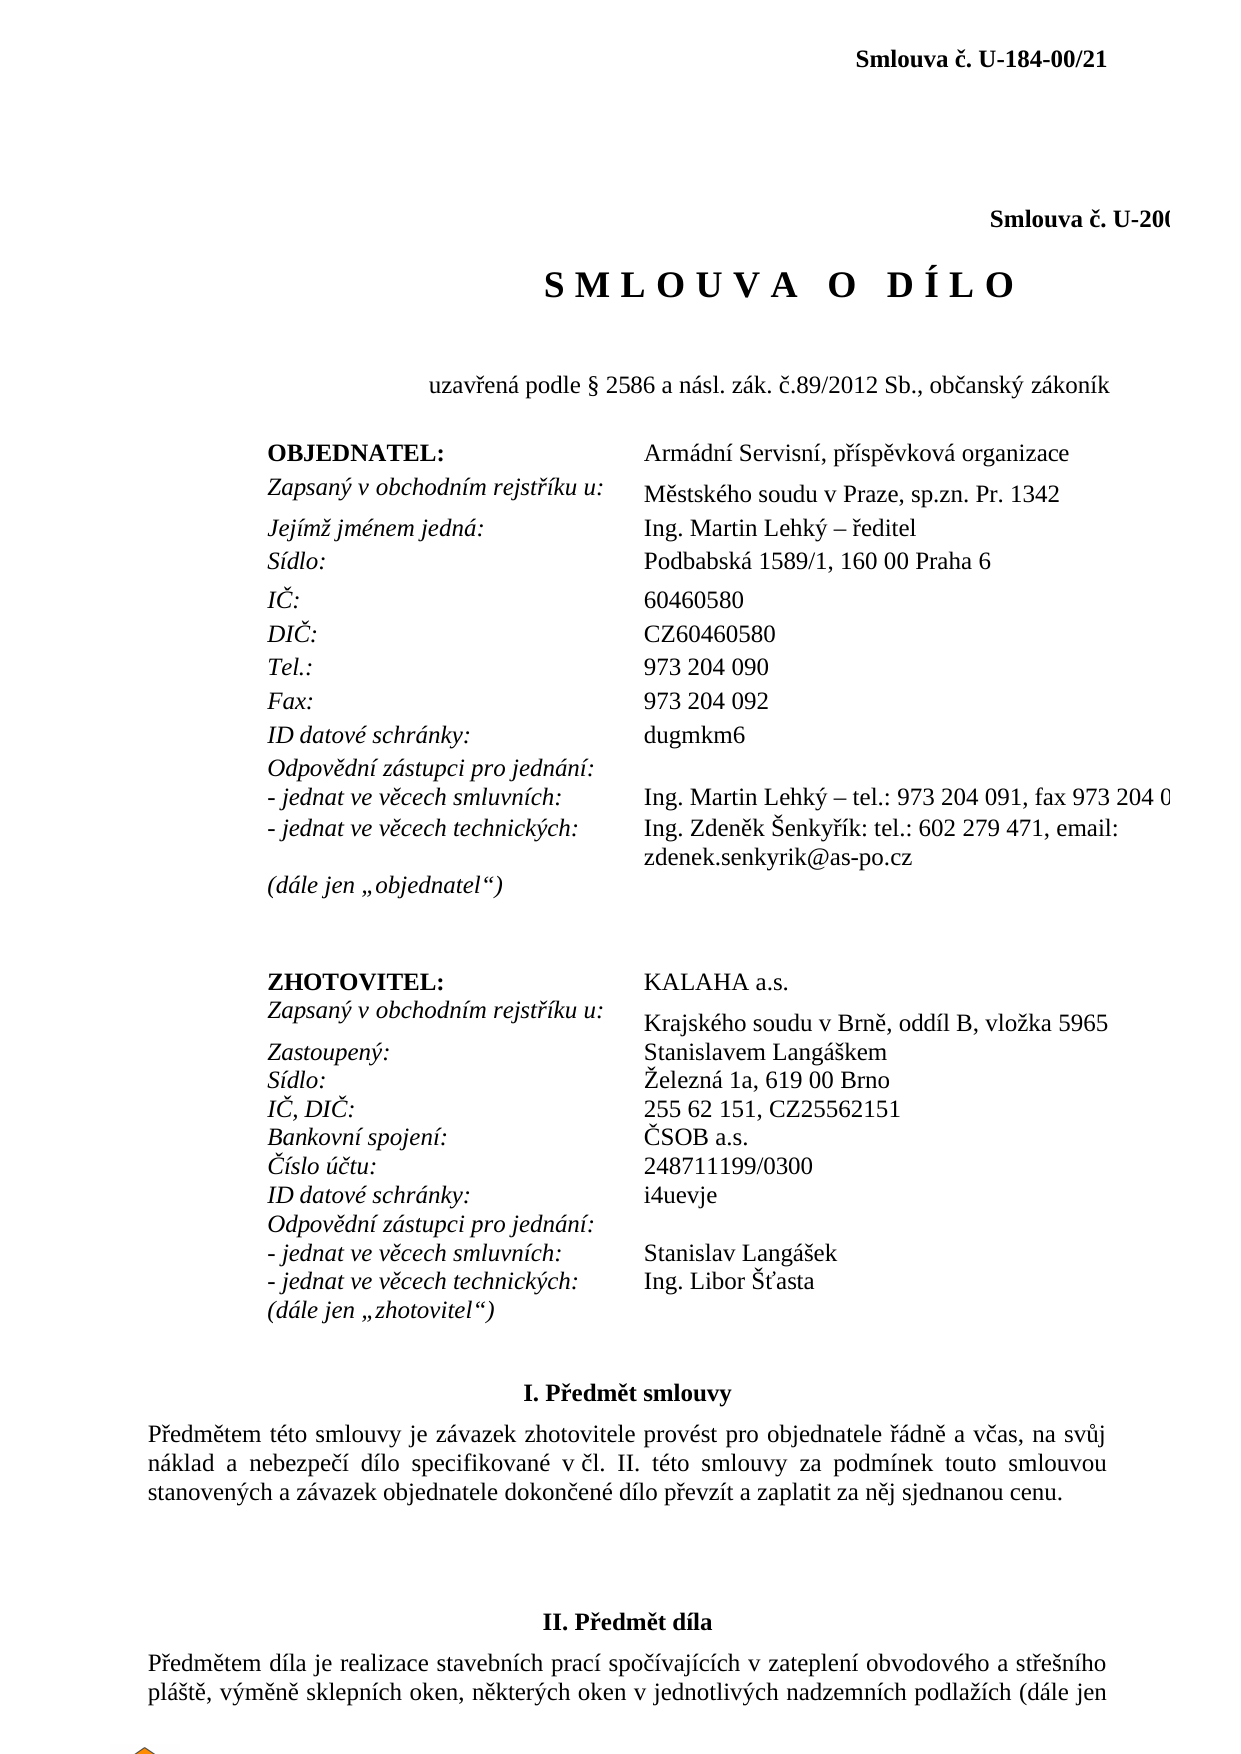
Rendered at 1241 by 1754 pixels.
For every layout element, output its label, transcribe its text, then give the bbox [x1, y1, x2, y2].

subtitle II. Předmět díla [148, 1607, 1107, 1636]
subtitle I. Předmět smlouvy [148, 1378, 1107, 1407]
text Předmětem této smlouvy je závazek zhotovitele provést pro objednatele řádně a včas, na svůj náklad a nebezpečí dílo specifikované v čl. II. této smlouvy za podmínek touto smlouvou stanovených a závazek objednatele dokončené dílo převzít a zaplatit za něj sjednanou cenu. [148, 1419, 1107, 1506]
text Předmětem díla je realizace stavebních prací spočívajících v zateplení obvodového a střešního pláště, výměně sklepních oken, některých oken v jednotlivých nadzemních podlažích (dále jen „NP“) a okna na střeše, úpravě mříží do sklepních oken, osazení mříží na oknech a balkonových dveřích v 1. NP, úpravě vstupu do objektu, stavbu nového hromosvodu, nové STA a nového systému zachycení/zadržení pádů na střeše dle ČSN EN 363 a jiné drobné stavební práce související s výše uvedeným (dále jen „dílo“) v objektu objednatele dle zpracované projektové dokumentace „Zateplení objektu vojenského ubytovacího zařízení Příbram, Poštovní 237, 261 01 Příbram“, kterou zpracovala firma DPU REVIT s.r.o., se sídlem Běchovická 701/26, Strašnice, 100 00 Praha 10, IČO: 28711335 z 11/2019 a oceněného soupisu stavebních prací, dodávek a služeb s výkazem výměr, který je přílohou č. 2 této smlouvy. [148, 1648, 1107, 1706]
picture [109, 1744, 180, 1754]
